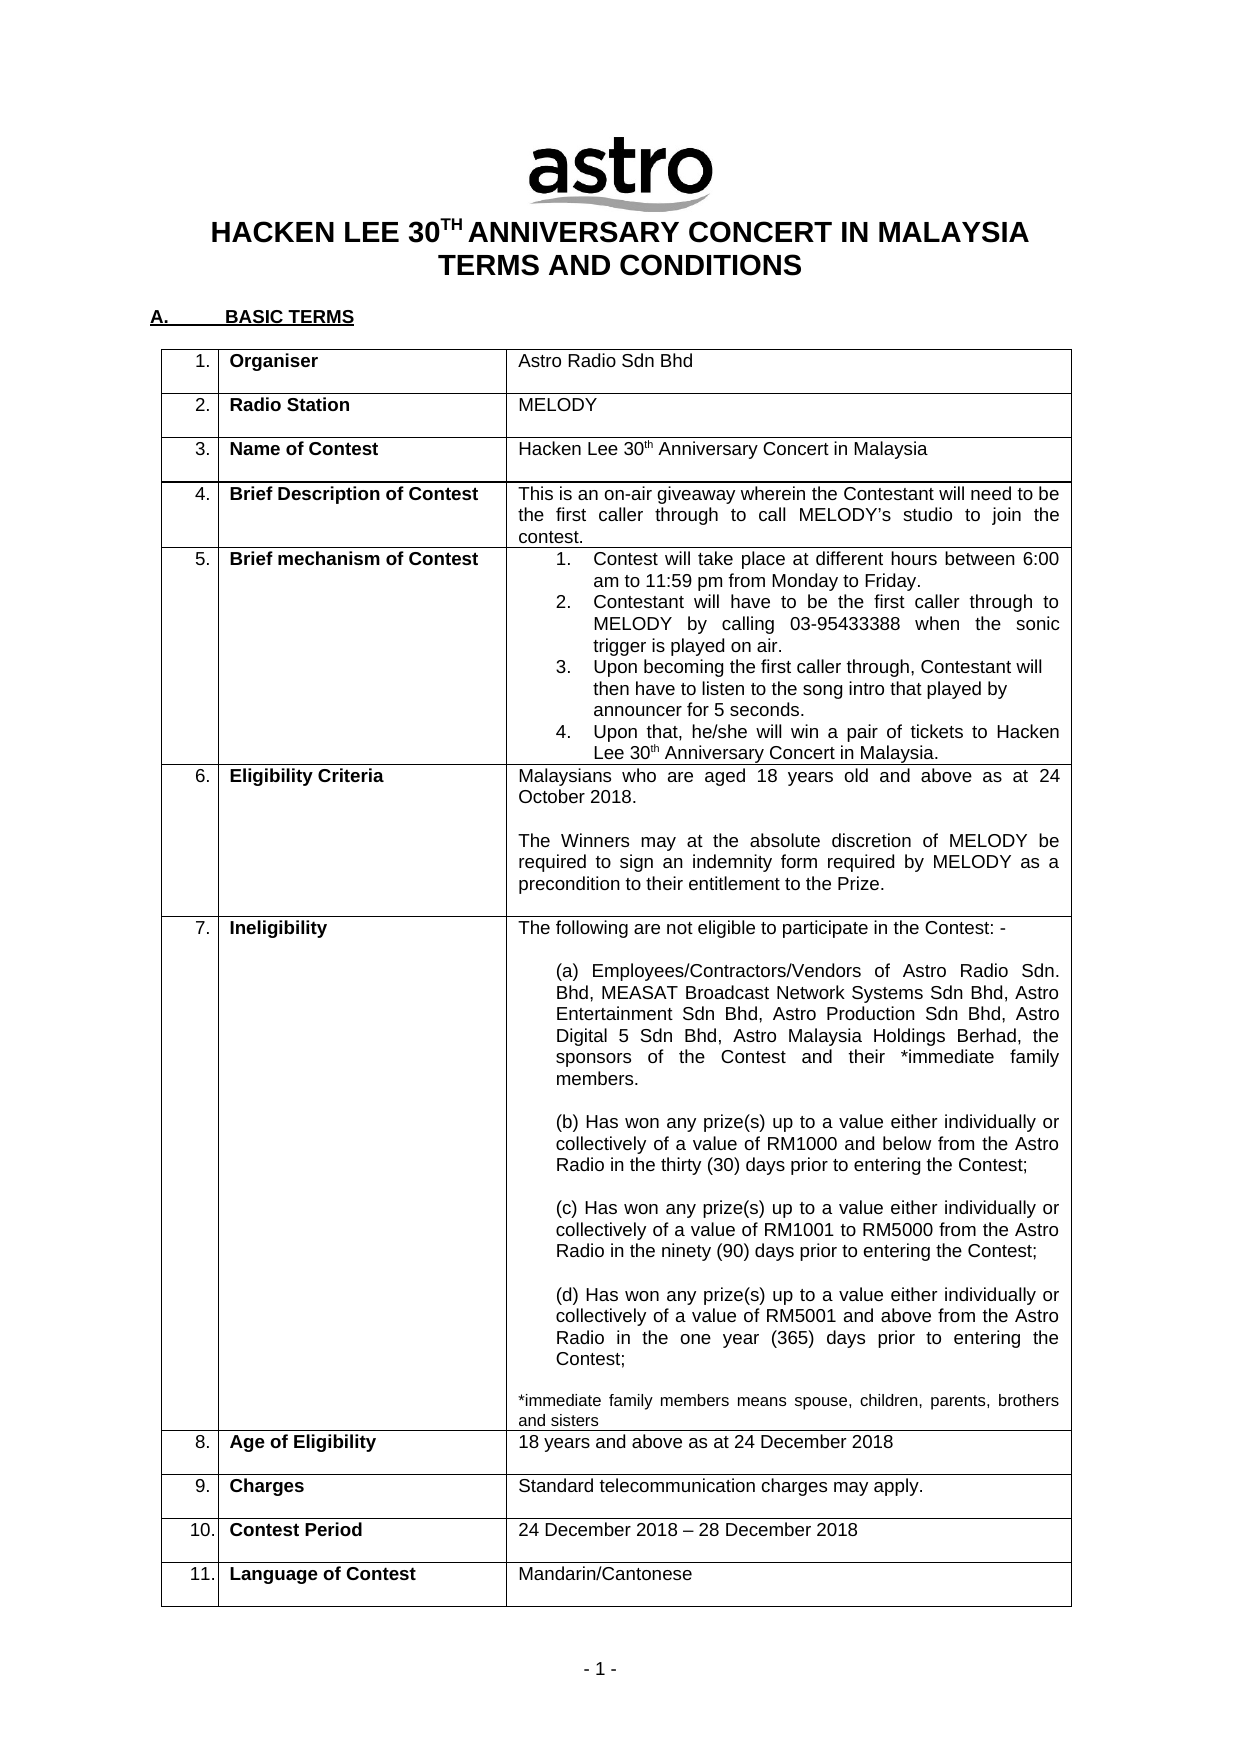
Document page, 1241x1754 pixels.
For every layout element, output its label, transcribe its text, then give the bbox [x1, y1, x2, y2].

table_cell [162, 1519, 218, 1562]
table_cell Radio Station [219, 394, 506, 437]
table_cell MELODY [507, 394, 1071, 437]
table_cell [162, 548, 218, 764]
picture [527, 135, 714, 215]
table_cell [162, 438, 218, 481]
table_cell Eligibility Criteria [219, 765, 506, 916]
table_cell Contest will take place at different hours between 6:00 am to 11:59 pm from Monday to Friday. Contestant will have to be the first caller through to MELODY by calling 03-95433388 when the sonic trigger is played on air. Upon becoming the first caller through, Contestant will then have to listen to the song intro that played by announcer for 5 seconds. Upon that, he/she will win a pair of tickets to Hacken Lee 30th Anniversary Concert in Malaysia. [507, 548, 1071, 764]
table_cell Mandarin/Cantonese [507, 1563, 1071, 1606]
table_cell Language of Contest [219, 1563, 506, 1606]
table_cell 24 December 2018 – 28 December 2018 [507, 1519, 1071, 1562]
table_header Organiser [219, 350, 506, 393]
table_cell The following are not eligible to participate in the Contest: - (a) Employees/Contractors/Vendors of Astro Radio Sdn. Bhd, MEASAT Broadcast Network Systems Sdn Bhd, Astro Entertainment Sdn Bhd, Astro Production Sdn Bhd, Astro Digital 5 Sdn Bhd, Astro Malaysia Holdings Berhad, the sponsors of the Contest and their *immediate family members. (b) Has won any prize(s) up to a value either individually or collectively of a value of RM1000 and below from the Astro Radio in the thirty (30) days prior to entering the Contest; (c) Has won any prize(s) up to a value either individually or collectively of a value of RM1001 to RM5000 from the Astro Radio in the ninety (90) days prior to entering the Contest; (d) Has won any prize(s) up to a value either individually or collectively of a value of RM5001 and above from the Astro Radio in the one year (365) days prior to entering the Contest; *immediate family members means spouse, children, parents, brothers and sisters [507, 917, 1071, 1429]
text TERMS AND CONDITIONS [150, 248, 1090, 282]
table_header Astro Radio Sdn Bhd [507, 350, 1071, 393]
table_cell [162, 1563, 218, 1606]
table_cell Brief Description of Contest [219, 483, 506, 547]
table_cell Age of Eligibility [219, 1431, 506, 1474]
table_cell Hacken Lee 30th Anniversary Concert in Malaysia [507, 438, 1071, 481]
table_cell 18 years and above as at 24 December 2018 [507, 1431, 1071, 1474]
table_cell Charges [219, 1475, 506, 1518]
table_cell Ineligibility [219, 917, 506, 1429]
table_cell [162, 765, 218, 916]
text A. BASIC TERMS [150, 306, 1090, 327]
table_cell [162, 1431, 218, 1474]
table_cell [162, 917, 218, 1429]
text HACKEN LEE 30TH ANNIVERSARY CONCERT IN MALAYSIA [150, 215, 1090, 248]
table_cell Brief mechanism of Contest [219, 548, 506, 764]
table_cell Standard telecommunication charges may apply. [507, 1475, 1071, 1518]
table_cell This is an on-air giveaway wherein the Contestant will need to be the first caller through to call MELODY’s studio to join the contest. [507, 483, 1071, 547]
table_header [162, 350, 218, 393]
table_cell Malaysians who are aged 18 years old and above as at 24 October 2018. The Winners may at the absolute discretion of MELODY be required to sign an indemnity form required by MELODY as a precondition to their entitlement to the Prize. [507, 765, 1071, 916]
table_cell Contest Period [219, 1519, 506, 1562]
table_cell [162, 483, 218, 547]
table_cell Name of Contest [219, 438, 506, 481]
table_cell [162, 1475, 218, 1518]
table_cell [162, 394, 218, 437]
